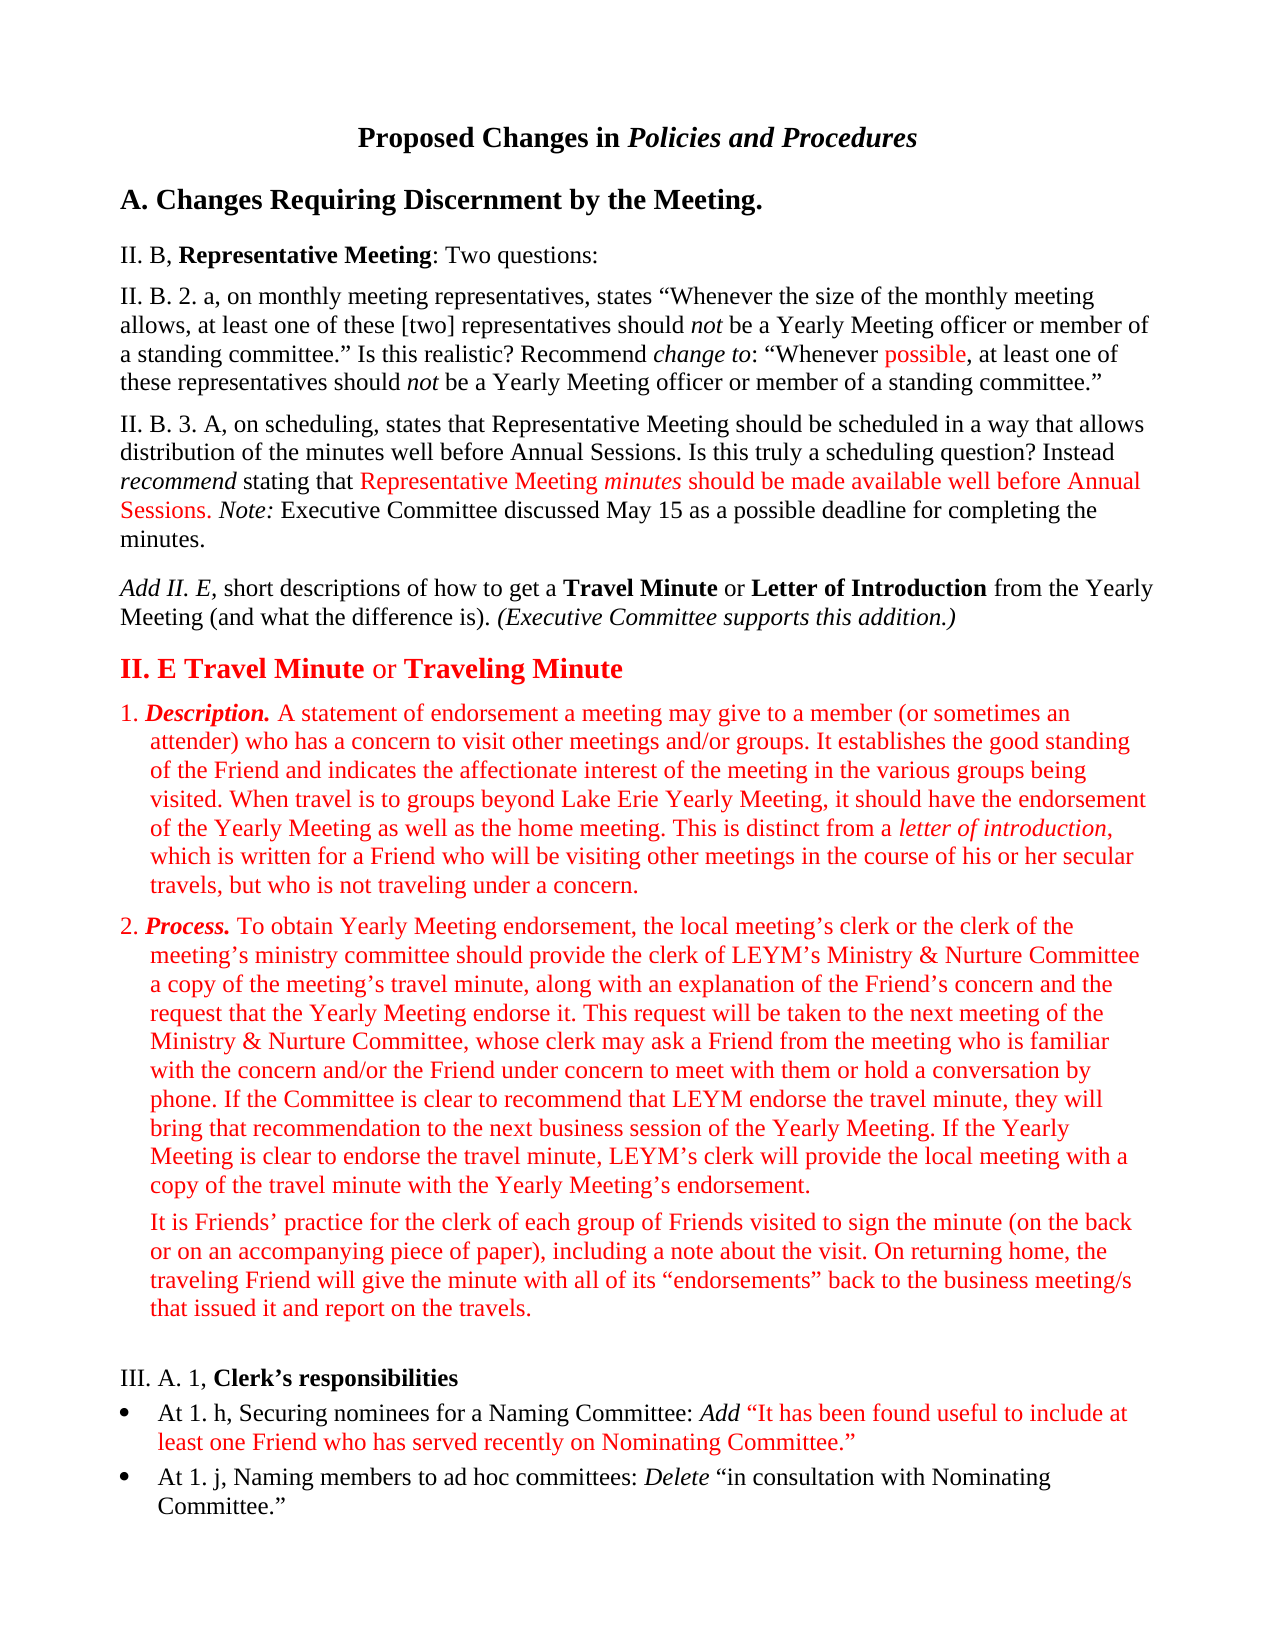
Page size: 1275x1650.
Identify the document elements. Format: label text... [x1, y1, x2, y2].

text A. Changes Requiring Discernment by the Meeting. [120, 182, 1155, 216]
text 2. Process. To obtain Yearly Meeting endorsement, the local meeting’s clerk or the clerk of the meeting’s ministry committee should provide the clerk of LEYM’s Ministry & Nurture Committee a copy of the meeting’s travel minute, along with an explanation of the Friend’s concern and the request that the Yearly Meeting endorse it. This request will be taken to the next meeting of the Ministry & Nurture Committee, whose clerk may ask a Friend from the meeting who is familiar with the concern and/or the Friend under concern to meet with them or hold a conversation by phone. If the Committee is clear to recommend that LEYM endorse the travel minute, they will bring that recommendation to the next business session of the Yearly Meeting. If the Yearly Meeting is clear to endorse the travel minute, LEYM’s clerk will provide the local meeting with a copy of the travel minute with the Yearly Meeting’s endorsement. [120, 911, 1155, 1199]
text III. A. 1, Clerk’s responsibilities [120, 1363, 1155, 1392]
text II. B. 3. A, on scheduling, states that Representative Meeting should be scheduled in a way that allows distribution of the minutes well before Annual Sessions. Is this truly a scheduling question? Instead recommend stating that Representative Meeting minutes should be made available well before Annual Sessions. Note: Executive Committee discussed May 15 as a possible deadline for completing the minutes. [120, 409, 1155, 552]
list At 1. h, Securing nominees for a Naming Committee: Add “It has been found useful to include at least one Friend who has served recently on Nominating Committee.” [120, 1398, 1155, 1456]
text II. B, Representative Meeting: Two questions: [120, 240, 1155, 269]
text II. B. 2. a, on monthly meeting representatives, states “Whenever the size of the monthly meeting allows, at least one of these [two] representatives should not be a Yearly Meeting officer or member of a standing committee.” Is this realistic? Recommend change to: “Whenever possible, at least one of these representatives should not be a Yearly Meeting officer or member of a standing committee.” [120, 281, 1155, 396]
text It is Friends’ practice for the clerk of each group of Friends visited to sign the minute (on the back or on an accompanying piece of paper), including a note about the visit. On returning home, the traveling Friend will give the minute with all of its “endorsements” back to the business meeting/s that issued it and report on the travels. [150, 1207, 1155, 1322]
list At 1. j, Naming members to ad hoc committees: Delete “in consultation with Nominating Committee.” [120, 1462, 1155, 1520]
text 1. Description. A statement of endorsement a meeting may give to a member (or sometimes an attender) who has a concern to visit other meetings and/or groups. It establishes the good standing of the Friend and indicates the affectionate interest of the meeting in the various groups being visited. When travel is to groups beyond Lake Erie Yearly Meeting, it should have the endorsement of the Yearly Meeting as well as the home meeting. This is distinct from a letter of introduction, which is written for a Friend who will be visiting other meetings in the course of his or her secular travels, but who is not traveling under a concern. [120, 698, 1155, 899]
text Add II. E, short descriptions of how to get a Travel Minute or Letter of Introduction from the Yearly Meeting (and what the difference is). (Executive Committee supports this addition.) [120, 573, 1155, 631]
text Proposed Changes in Policies and Procedures [120, 120, 1155, 153]
text II. E Travel Minute or Traveling Minute [120, 652, 1155, 685]
